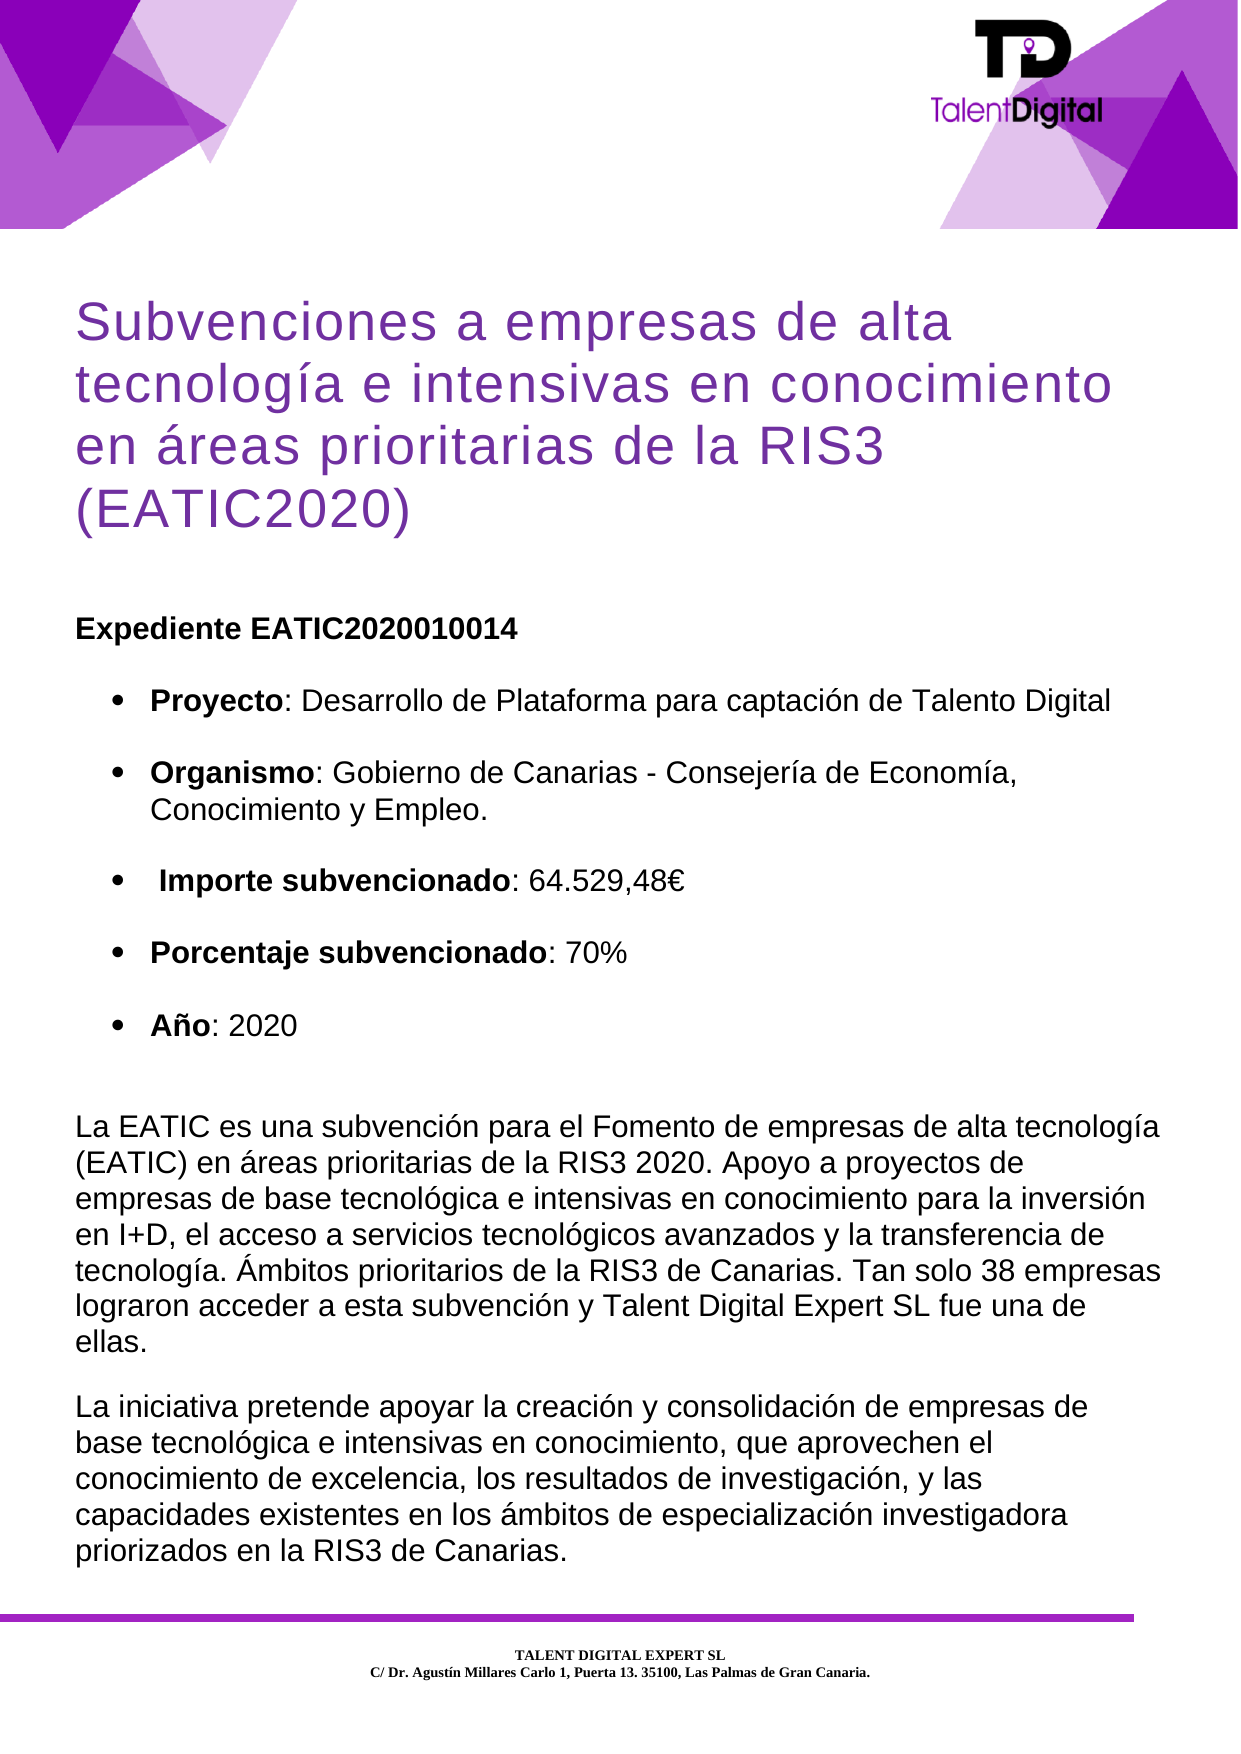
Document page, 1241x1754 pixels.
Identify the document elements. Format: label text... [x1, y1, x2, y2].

list Importe subvencionado: 64.529,48€ [112, 862, 1165, 898]
text Expediente EATIC2020010014 [75, 610, 1165, 646]
list Porcentaje subvencionado: 70% [112, 934, 1165, 971]
list Proyecto: Desarrollo de Plataforma para captación de Talento Digital [112, 682, 1165, 718]
text La EATIC es una subvención para el Fomento de empresas de alta tecnología (EATIC) en áreas prioritarias de la RIS3 2020. Apoyo a proyectos de empresas de base tecnológica e intensivas en conocimiento para la inversión en I+D, el acceso a servicios tecnológicos avanzados y la transferencia de tecnología. Ámbitos prioritarios de la RIS3 de Canarias. Tan solo 38 empresas lograron acceder a esta subvención y Talent Digital Expert SL fue una de ellas. [75, 1108, 1165, 1359]
picture [0, 0, 1236, 229]
text La iniciativa pretende apoyar la creación y consolidación de empresas de base tecnológica e intensivas en conocimiento, que aprovechen el conocimiento de excelencia, los resultados de investigación, y las capacidades existentes en los ámbitos de especialización investigadora priorizados en la RIS3 de Canarias. [75, 1388, 1165, 1568]
list Organismo: Gobierno de Canarias - Consejería de Economía, Conocimiento y Empleo. [112, 754, 1165, 826]
text Subvenciones a empresas de alta tecnología e intensivas en conocimiento en áreas prioritarias de la RIS3 (EATIC2020) [75, 229, 1165, 538]
list Año: 2020 [112, 1007, 1165, 1043]
